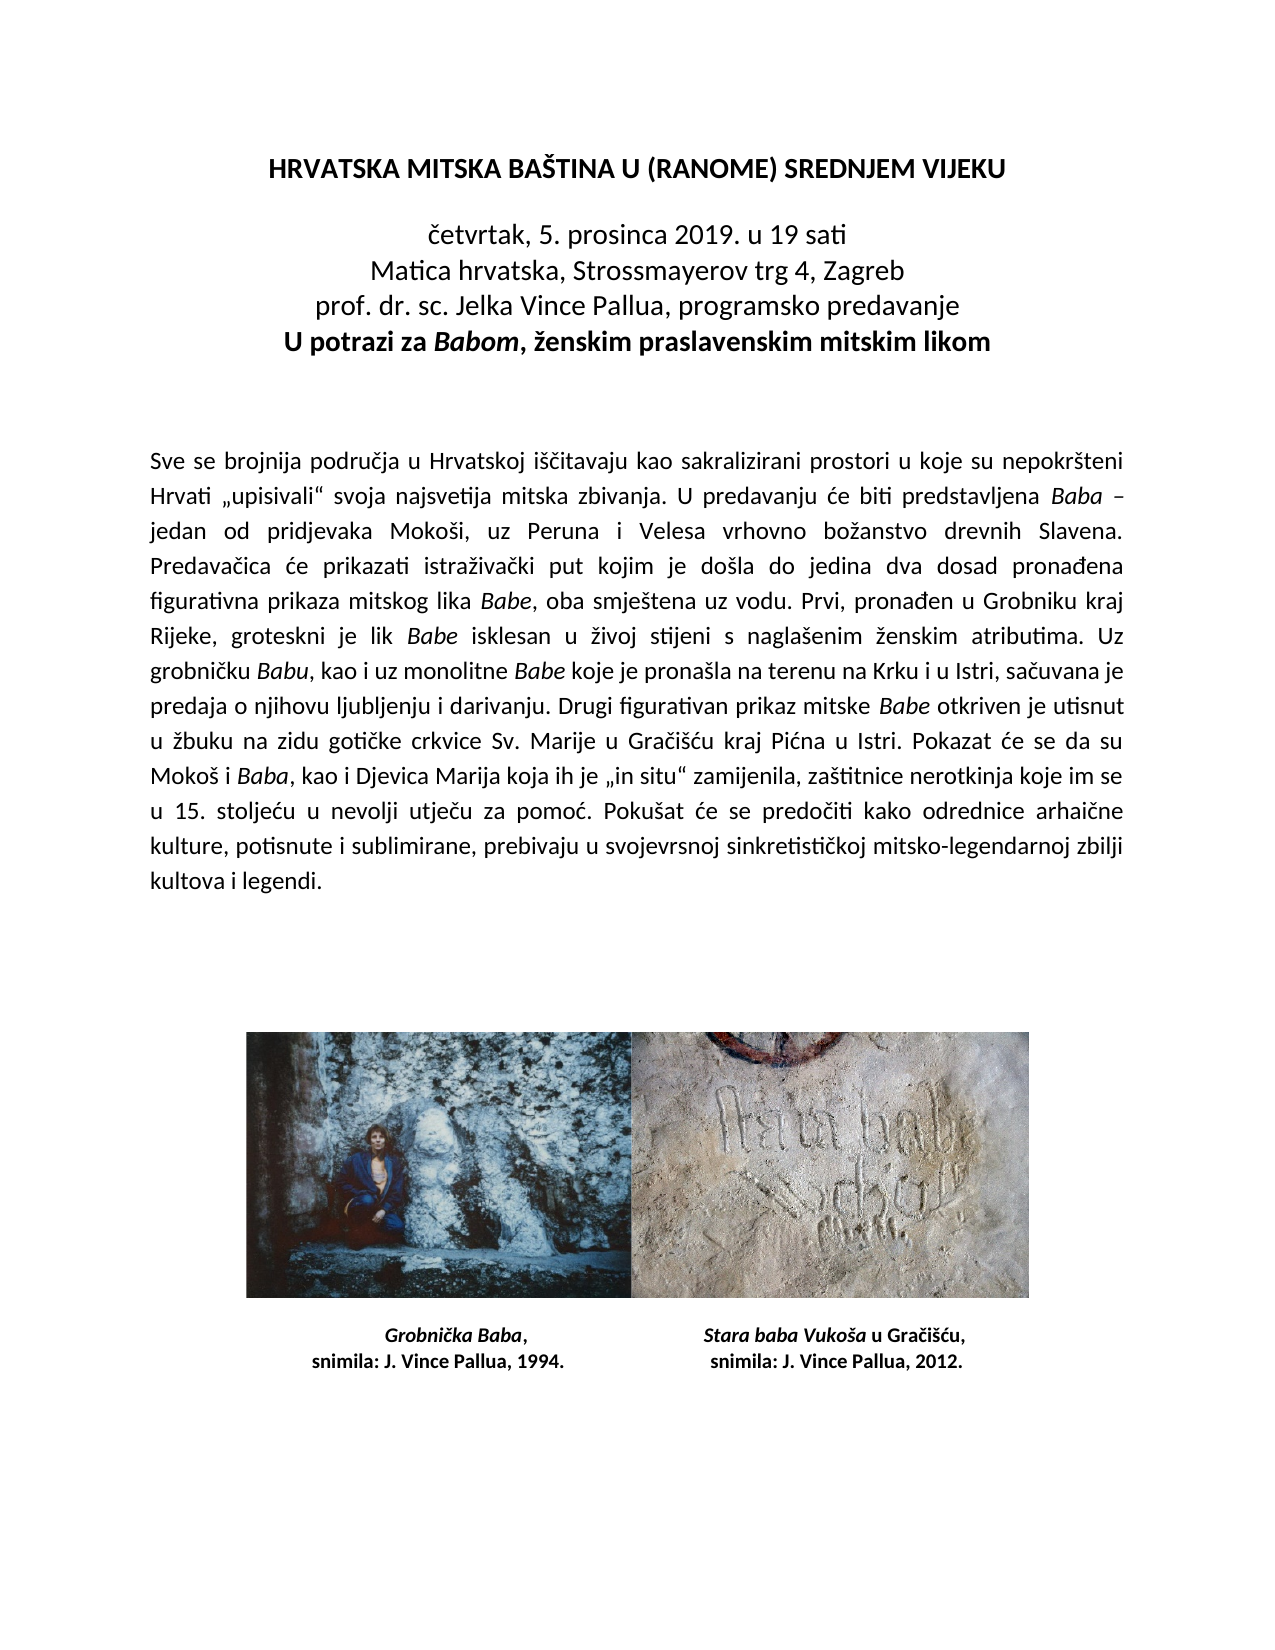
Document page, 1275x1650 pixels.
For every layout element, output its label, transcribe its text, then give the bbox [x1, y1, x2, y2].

text HRVATSKA MITSKA BAŠTINA U (RANOME) SREDNJEM VIJEKU [150, 150, 1125, 186]
text Sve se brojnija područja u Hrvatskoj iščitavaju kao sakralizirani prostori u koje su nepokršteni Hrvati „upisivali“ svoja najsvetija mitska zbivanja. U predavanju će biti predstavljena Baba – jedan od pridjevaka Mokoši, uz Peruna i Velesa vrhovno božanstvo drevnih Slavena. Predavačica će prikazati istraživački put kojim je došla do jedina dva dosad pronađena figurativna prikaza mitskog lika Babe, oba smještena uz vodu. Prvi, pronađen u Grobniku kraj Rijeke, groteskni je lik Babe isklesan u živoj stijeni s naglašenim ženskim atributima. Uz grobničku Babu, kao i uz monolitne Babe koje je pronašla na terenu na Krku i u Istri, sačuvana je predaja o njihovu ljubljenju i darivanju. Drugi figurativan prikaz mitske Babe otkriven je utisnut u žbuku na zidu gotičke crkvice Sv. Marije u Gračišću kraj Pićna u Istri. Pokazat će se da su Mokoš i Baba, kao i Djevica Marija koja ih je „in situ“ zamijenila, zaštitnice nerotkinja koje im se u 15. stoljeću u nevolji utječu za pomoć. Pokušat će se predočiti kako odrednice arhaične kulture, potisnute i sublimirane, prebivaju u svojevrsnoj sinkretističkoj mitsko-legendarnoj zbilji kultova i legendi. [150, 445, 1125, 896]
text četvrtak, 5. prosinca 2019. u 19 sati [150, 216, 1125, 252]
text Grobnička Baba, Stara baba Vukoša u Gračišću, [150, 1323, 1125, 1348]
text Matica hrvatska, Strossmayerov trg 4, Zagreb [150, 252, 1125, 287]
text U potrazi za Babom, ženskim praslavenskim mitskim likom [150, 323, 1125, 359]
text snimila: J. Vince Pallua, 1994. snimila: J. Vince Pallua, 2012. [150, 1348, 1125, 1373]
picture [246, 1032, 1029, 1298]
text prof. dr. sc. Jelka Vince Pallua, programsko predavanje [150, 287, 1125, 323]
